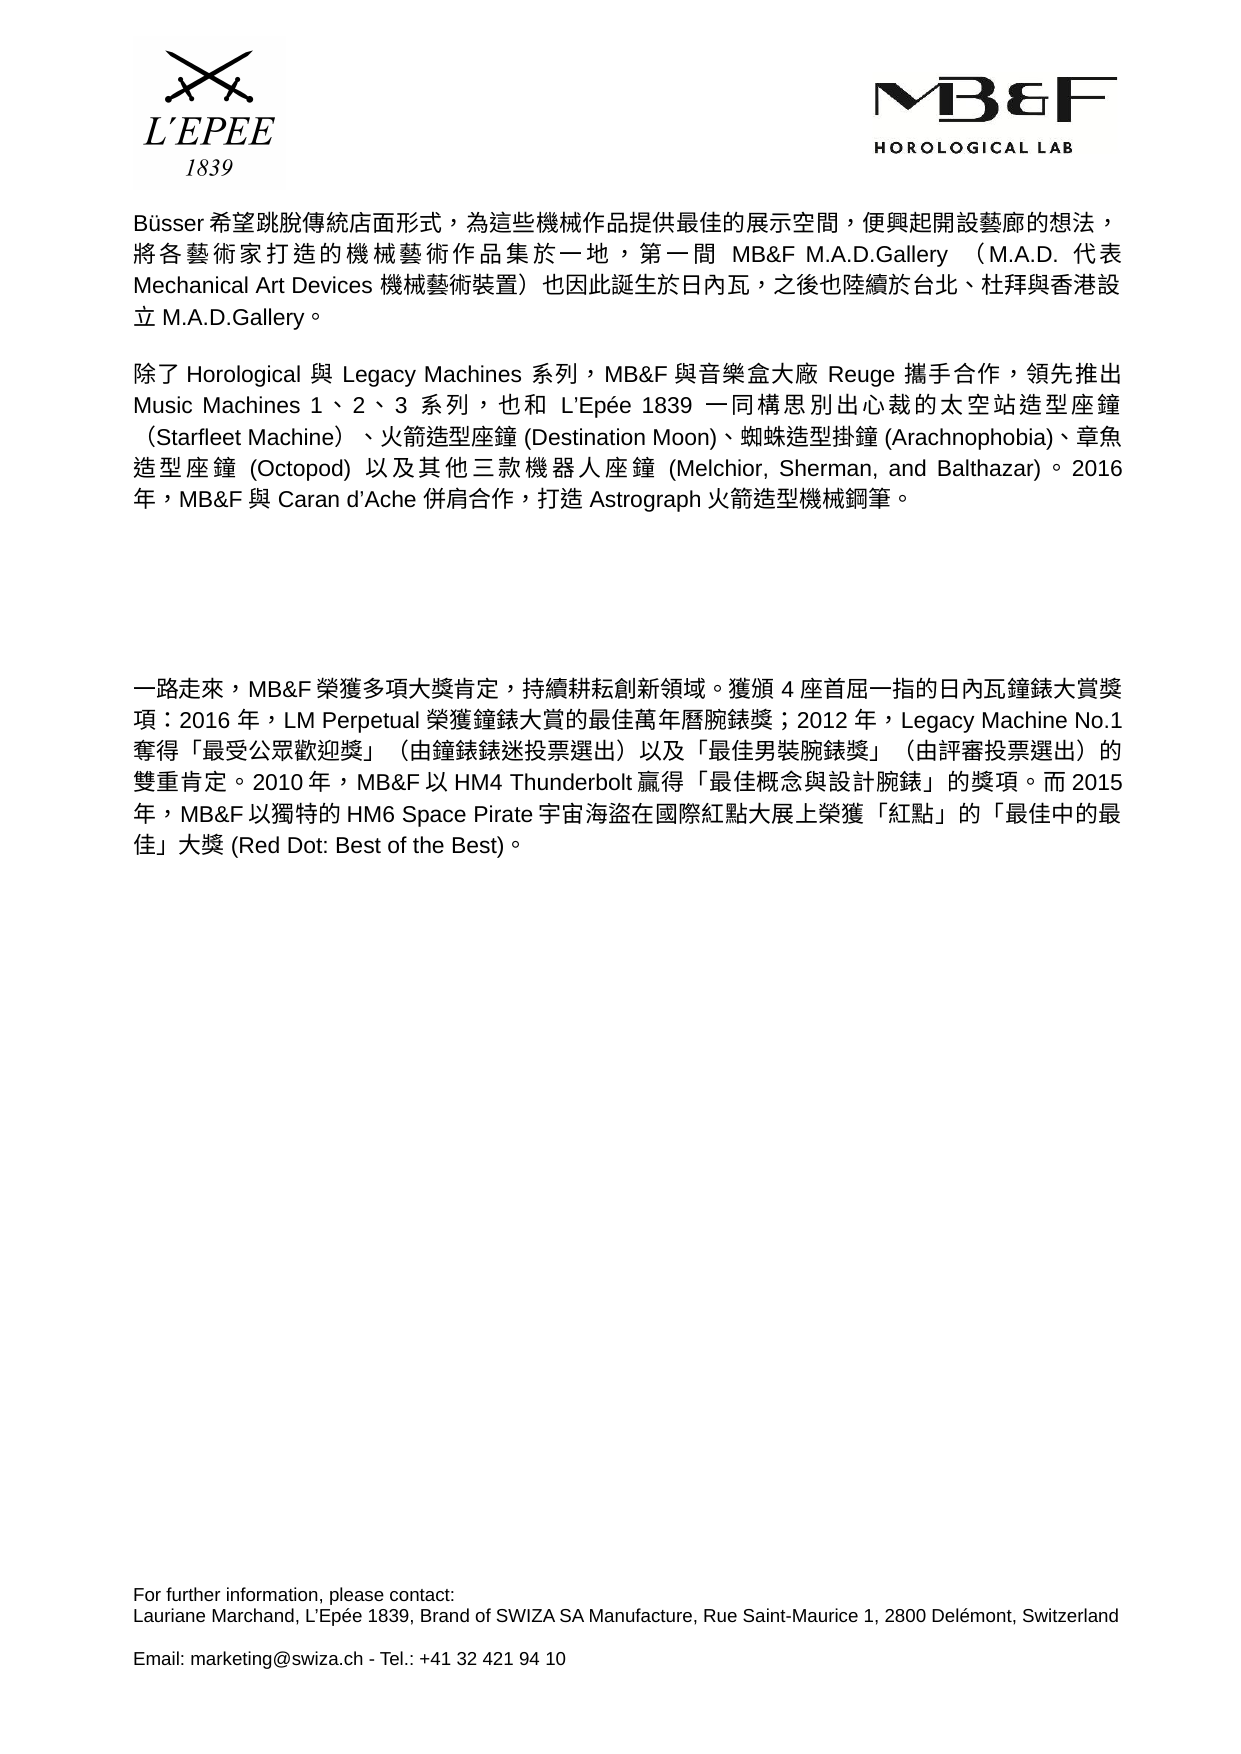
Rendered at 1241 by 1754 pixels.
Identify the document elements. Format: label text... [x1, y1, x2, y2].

picture [870, 72, 1118, 154]
text Büsser希望跳脫傳統店面形式，為這些機械作品提供最佳的展示空間，便興起開設藝廊的想法，將各藝術家打造的機械藝術作品集於一地，第一間 MB&F M.A.D.Gallery （M.A.D. 代表Mechanical Art Devices 機械藝術裝置）也因此誕生於日內瓦，之後也陸續於台北、杜拜與香港設立 M.A.D.Gallery。 [133, 207, 1123, 332]
text 除了Horological 與 Legacy Machines 系列，MB&F與音樂盒大廠 Reuge 攜手合作，領先推出 Music Machines 1、2、3 系列，也和 L’Epée 1839 一同構思別出心裁的太空站造型座鐘 （Starfleet Machine）、火箭造型座鐘 (Destination Moon)、蜘蛛造型掛鐘 (Arachnophobia)、章魚造型座鐘 (Octopod) 以及其他三款機器人座鐘 (Melchior, Sherman, and Balthazar)。2016 年，MB&F 與 Caran d’Ache 併肩合作，打造 Astrograph 火箭造型機械鋼筆。 [133, 358, 1123, 514]
text 一路走來，MB&F榮獲多項大獎肯定，持續耕耘創新領域。獲頒4 座首屈一指的日內瓦鐘錶大賞獎項：2016 年，LM Perpetual 榮獲鐘錶大賞的最佳萬年曆腕錶獎；2012 年，Legacy Machine No.1奪得「最受公眾歡迎獎」（由鐘錶錶迷投票選出）以及「最佳男裝腕錶獎」（由評審投票選出）的雙重肯定。2010年，MB&F以HM4 Thunderbolt贏得「最佳概念與設計腕錶」的獎項。而2015年，MB&F以獨特的HM6 Space Pirate宇宙海盜在國際紅點大展上榮獲「紅點」的「最佳中的最佳」大獎 (Red Dot: Best of the Best)。 [133, 672, 1123, 860]
picture [132, 36, 286, 190]
